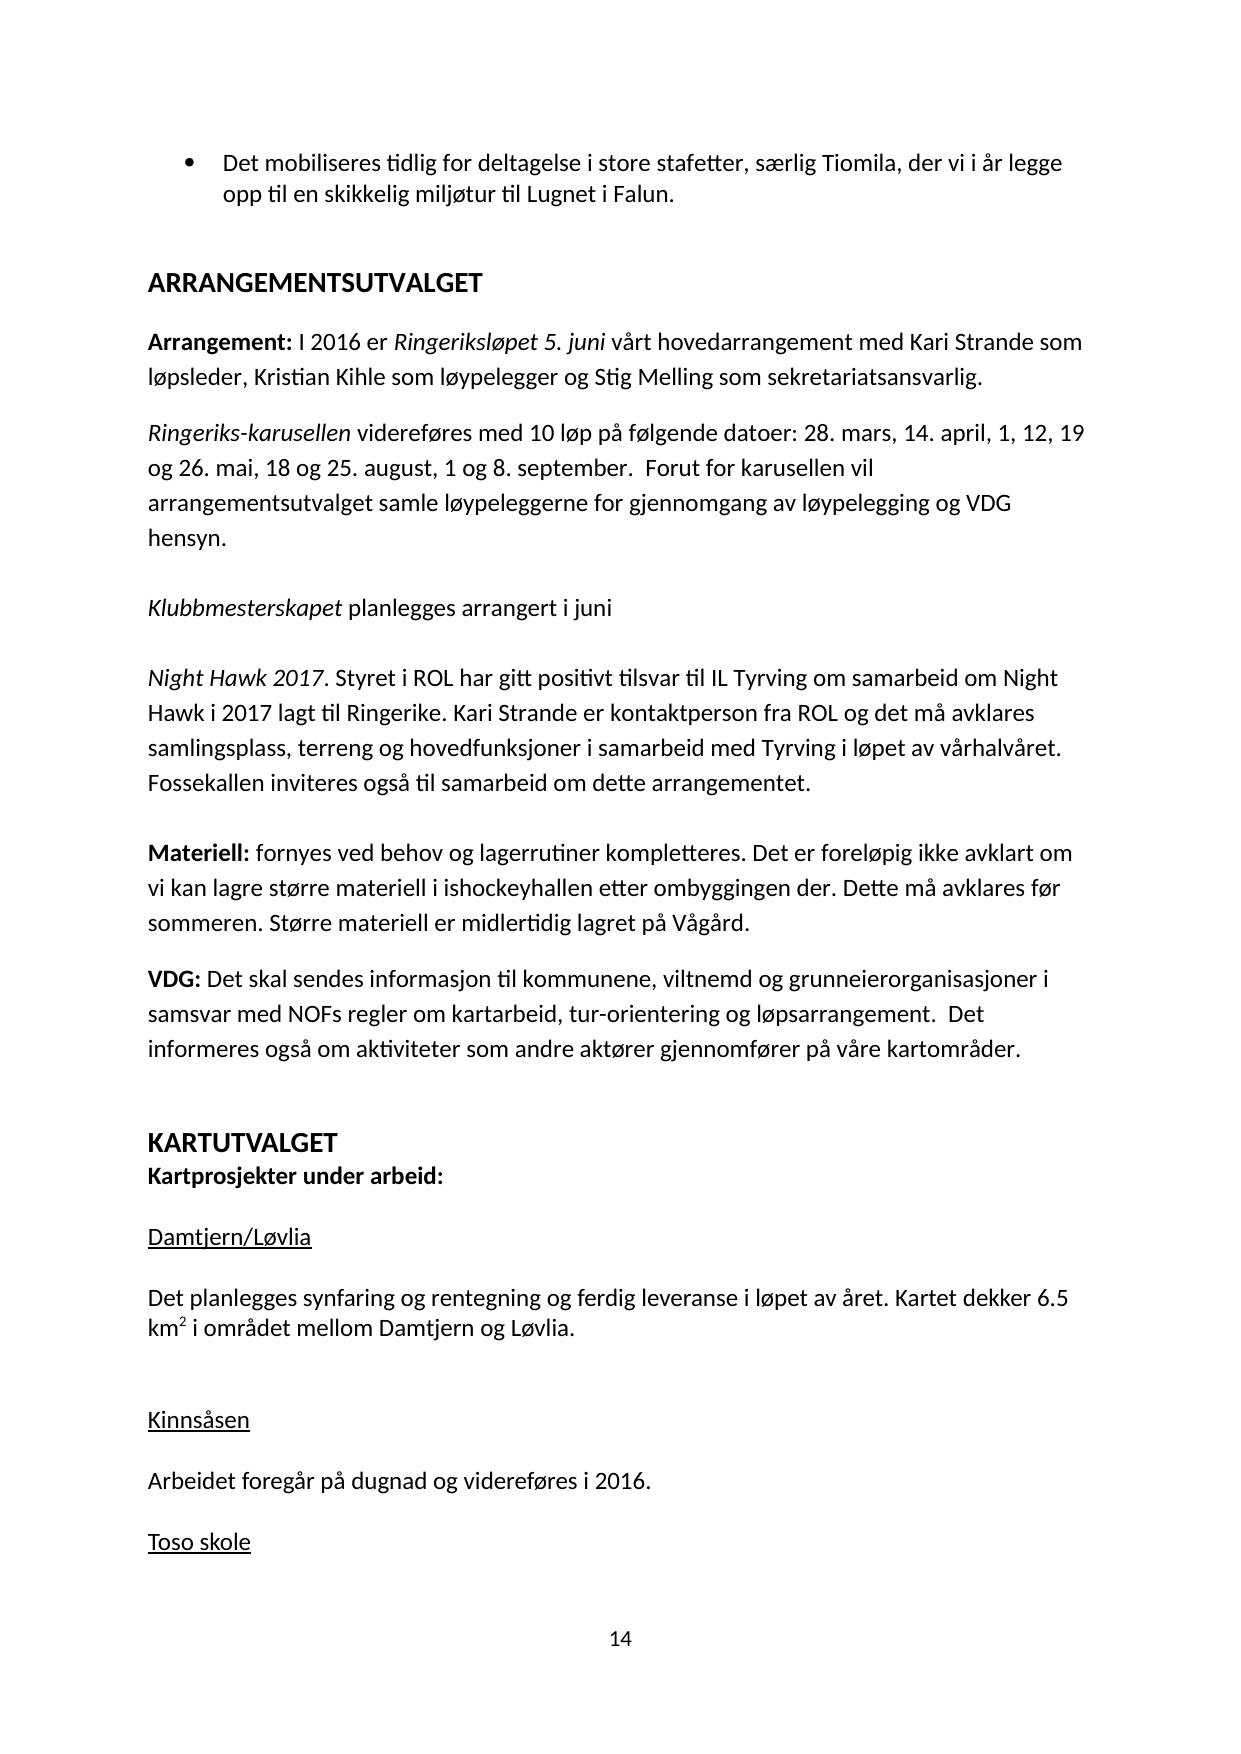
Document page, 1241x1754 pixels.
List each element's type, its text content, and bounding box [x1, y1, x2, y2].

text VDG: Det skal sendes informasjon til kommunene, viltnemd og grunneierorganisasjoner i samsvar med NOFs regler om kartarbeid, tur-orientering og løpsarrangement. Det informeres også om aktiviteter som andre aktører gjennomfører på våre kartområder. [148, 963, 1093, 1063]
text Damtjern/Løvlia [148, 1221, 1093, 1252]
text Kinnsåsen [148, 1404, 1093, 1435]
text Arbeidet foregår på dugnad og videreføres i 2016. [148, 1465, 1093, 1496]
text ARRANGEMENTSUTVALGET [148, 264, 1093, 300]
text Klubbmesterskapet planlegges arrangert i juni [148, 592, 1093, 623]
text Toso skole [148, 1526, 1093, 1557]
text Det planlegges synfaring og rentegning og ferdig leveranse i løpet av året. Kartet dekker 6.5 km2 i området mellom Damtjern og Løvlia. [148, 1282, 1093, 1343]
text KARTUTVALGET [148, 1124, 1093, 1160]
text Kartprosjekter under arbeid: [148, 1160, 1093, 1191]
list Det mobiliseres tidlig for deltagelse i store stafetter, særlig Tiomila, der vi i år legge opp til en skikkelig miljøtur til Lugnet i Falun. [185, 148, 1093, 209]
text Materiell: fornyes ved behov og lagerrutiner kompletteres. Det er foreløpig ikke avklart om vi kan lagre større materiell i ishockeyhallen etter ombyggingen der. Dette må avklares før sommeren. Større materiell er midlertidig lagret på Vågård. [148, 837, 1093, 938]
text Arrangement: I 2016 er Ringeriksløpet 5. juni vårt hovedarrangement med Kari Strande som løpsleder, Kristian Kihle som løypelegger og Stig Melling som sekretariatsansvarlig. [148, 326, 1093, 392]
text Night Hawk 2017. Styret i ROL har gitt positivt tilsvar til IL Tyrving om samarbeid om Night Hawk i 2017 lagt til Ringerike. Kari Strande er kontaktperson fra ROL og det må avklares samlingsplass, terreng og hovedfunksjoner i samarbeid med Tyrving i løpet av vårhalvåret. Fossekallen inviteres også til samarbeid om dette arrangementet. [148, 662, 1093, 798]
text Ringeriks-karusellen videreføres med 10 løp på følgende datoer: 28. mars, 14. april, 1, 12, 19 og 26. mai, 18 og 25. august, 1 og 8. september. Forut for karusellen vil arrangementsutvalget samle løypeleggerne for gjennomgang av løypelegging og VDG hensyn. [148, 417, 1093, 553]
